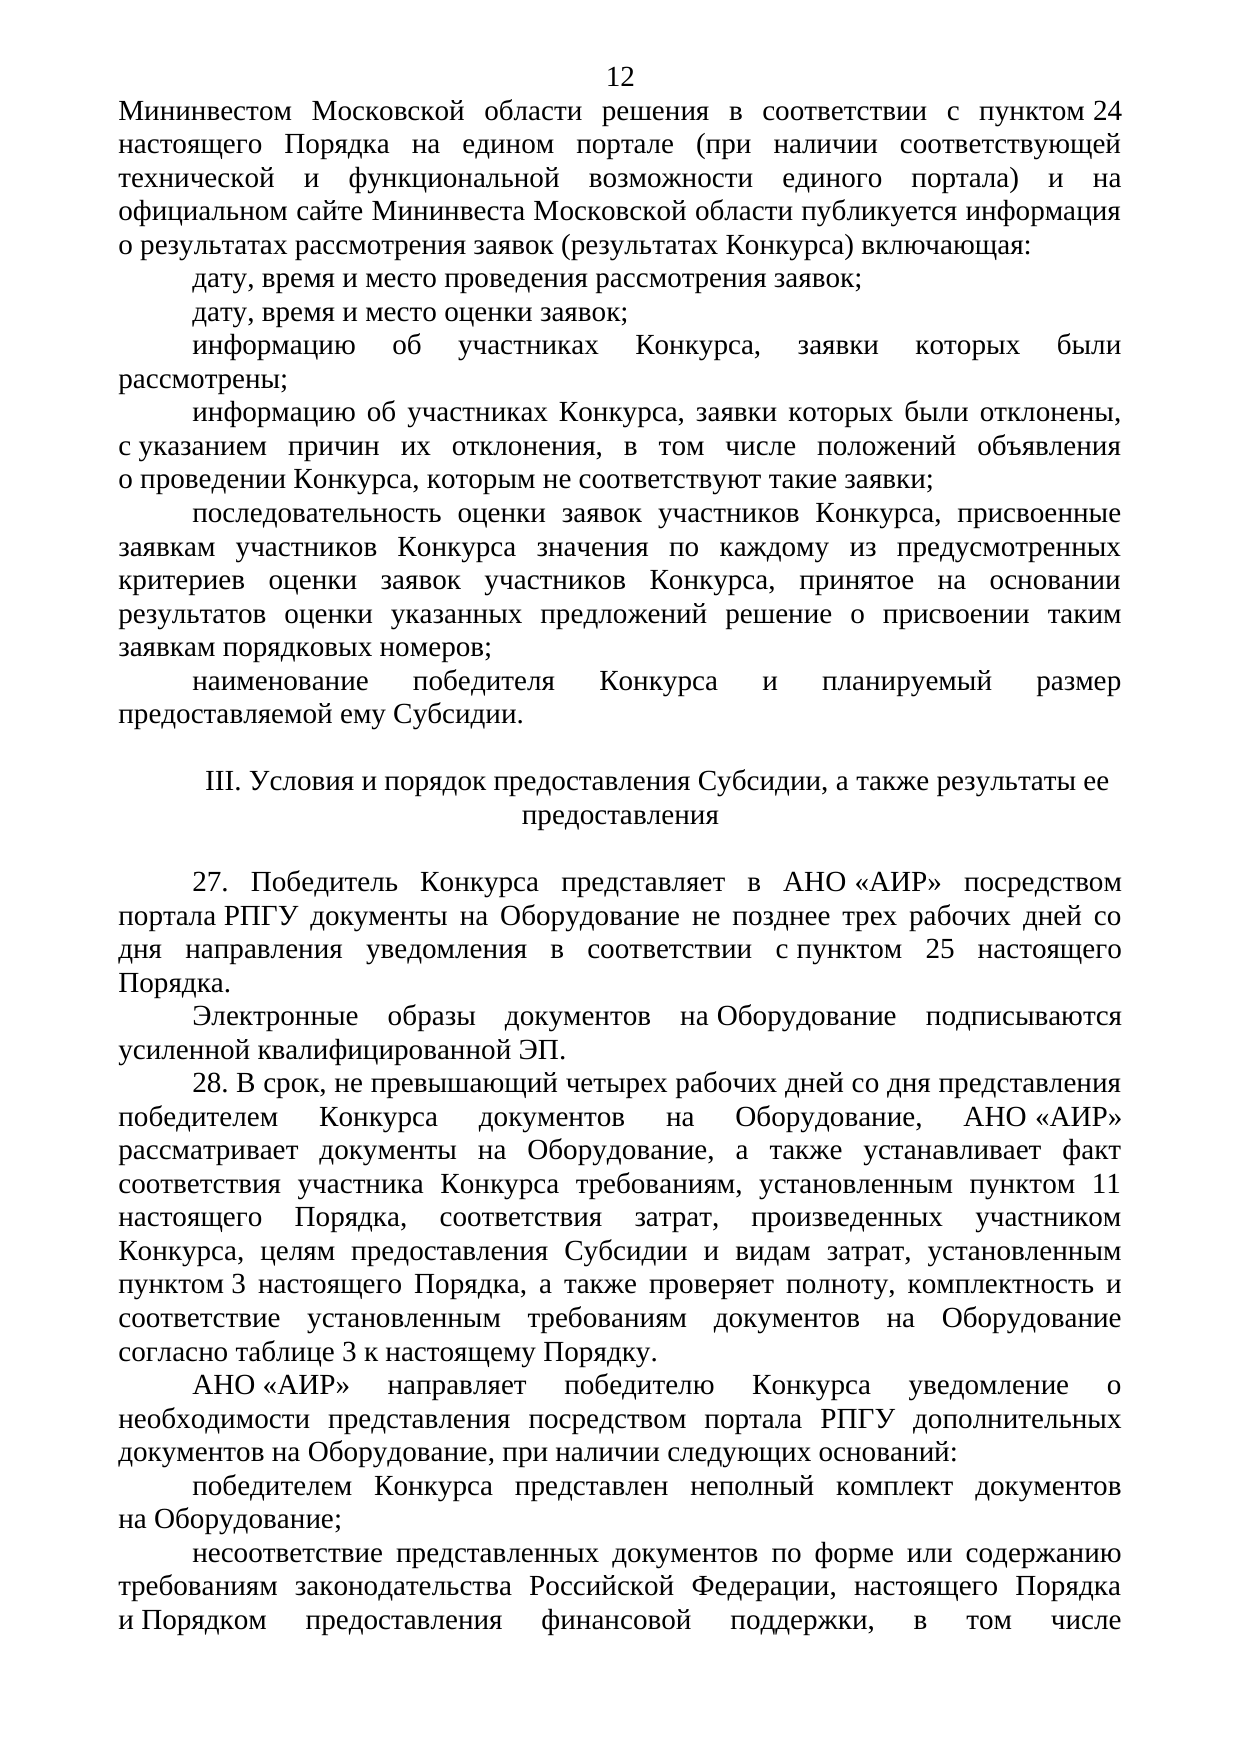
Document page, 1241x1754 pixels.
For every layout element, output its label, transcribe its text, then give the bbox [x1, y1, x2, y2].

title информацию об участниках Конкурса, заявки которых были рассмотрены; [118, 327, 1122, 394]
title информацию об участниках Конкурса, заявки которых были отклонены, с указанием причин их отклонения, в том числе положений объявления о проведении Конкурса, которым не соответствуют такие заявки; [118, 394, 1122, 495]
title АНО «АИР» направляет победителю Конкурса уведомление о необходимости представления посредством портала РПГУ дополнительных документов на Оборудование, при наличии следующих оснований: [118, 1367, 1122, 1468]
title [118, 1535, 1122, 1636]
title победителем Конкурса представлен неполный комплект документов на Оборудование; [118, 1468, 1122, 1535]
title дату, время и место проведения рассмотрения заявок; [118, 260, 1122, 294]
title последовательность оценки заявок участников Конкурса, присвоенные заявкам участников Конкурса значения по каждому из предусмотренных критериев оценки заявок участников Конкурса, принятое на основании результатов оценки указанных предложений решение о присвоении таким заявкам порядковых номеров; [118, 495, 1122, 663]
title 28. В срок, не превышающий четырех рабочих дней со дня представления победителем Конкурса документов на Оборудование, АНО «АИР» рассматривает документы на Оборудование, а также устанавливает факт соответствия участника Конкурса требованиям, установленным пунктом 11 настоящего Порядка, соответствия затрат, произведенных участником Конкурса, целям предоставления Субсидии и видам затрат, установленным пунктом 3 настоящего Порядка, а также проверяет полноту, комплектность и соответствие установленным требованиям документов на Оборудование согласно таблице 3 к настоящему Порядку. [118, 1065, 1122, 1367]
title 27. Победитель Конкурса представляет в АНО «АИР» посредством портала РПГУ документы на Оборудование не позднее трех рабочих дней со дня направления уведомления в соответствии с пунктом 25 настоящего Порядка. [118, 864, 1122, 998]
title наименование победителя Конкурса и планируемый размер предоставляемой ему Субсидии. [118, 663, 1122, 730]
title III. Условия и порядок предоставления Субсидии, а также результаты ее предоставления [118, 763, 1122, 831]
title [118, 93, 1122, 260]
title Электронные образы документов на Оборудование подписываются усиленной квалифицированной ЭП. [118, 998, 1122, 1065]
title дату, время и место оценки заявок; [118, 294, 1122, 327]
